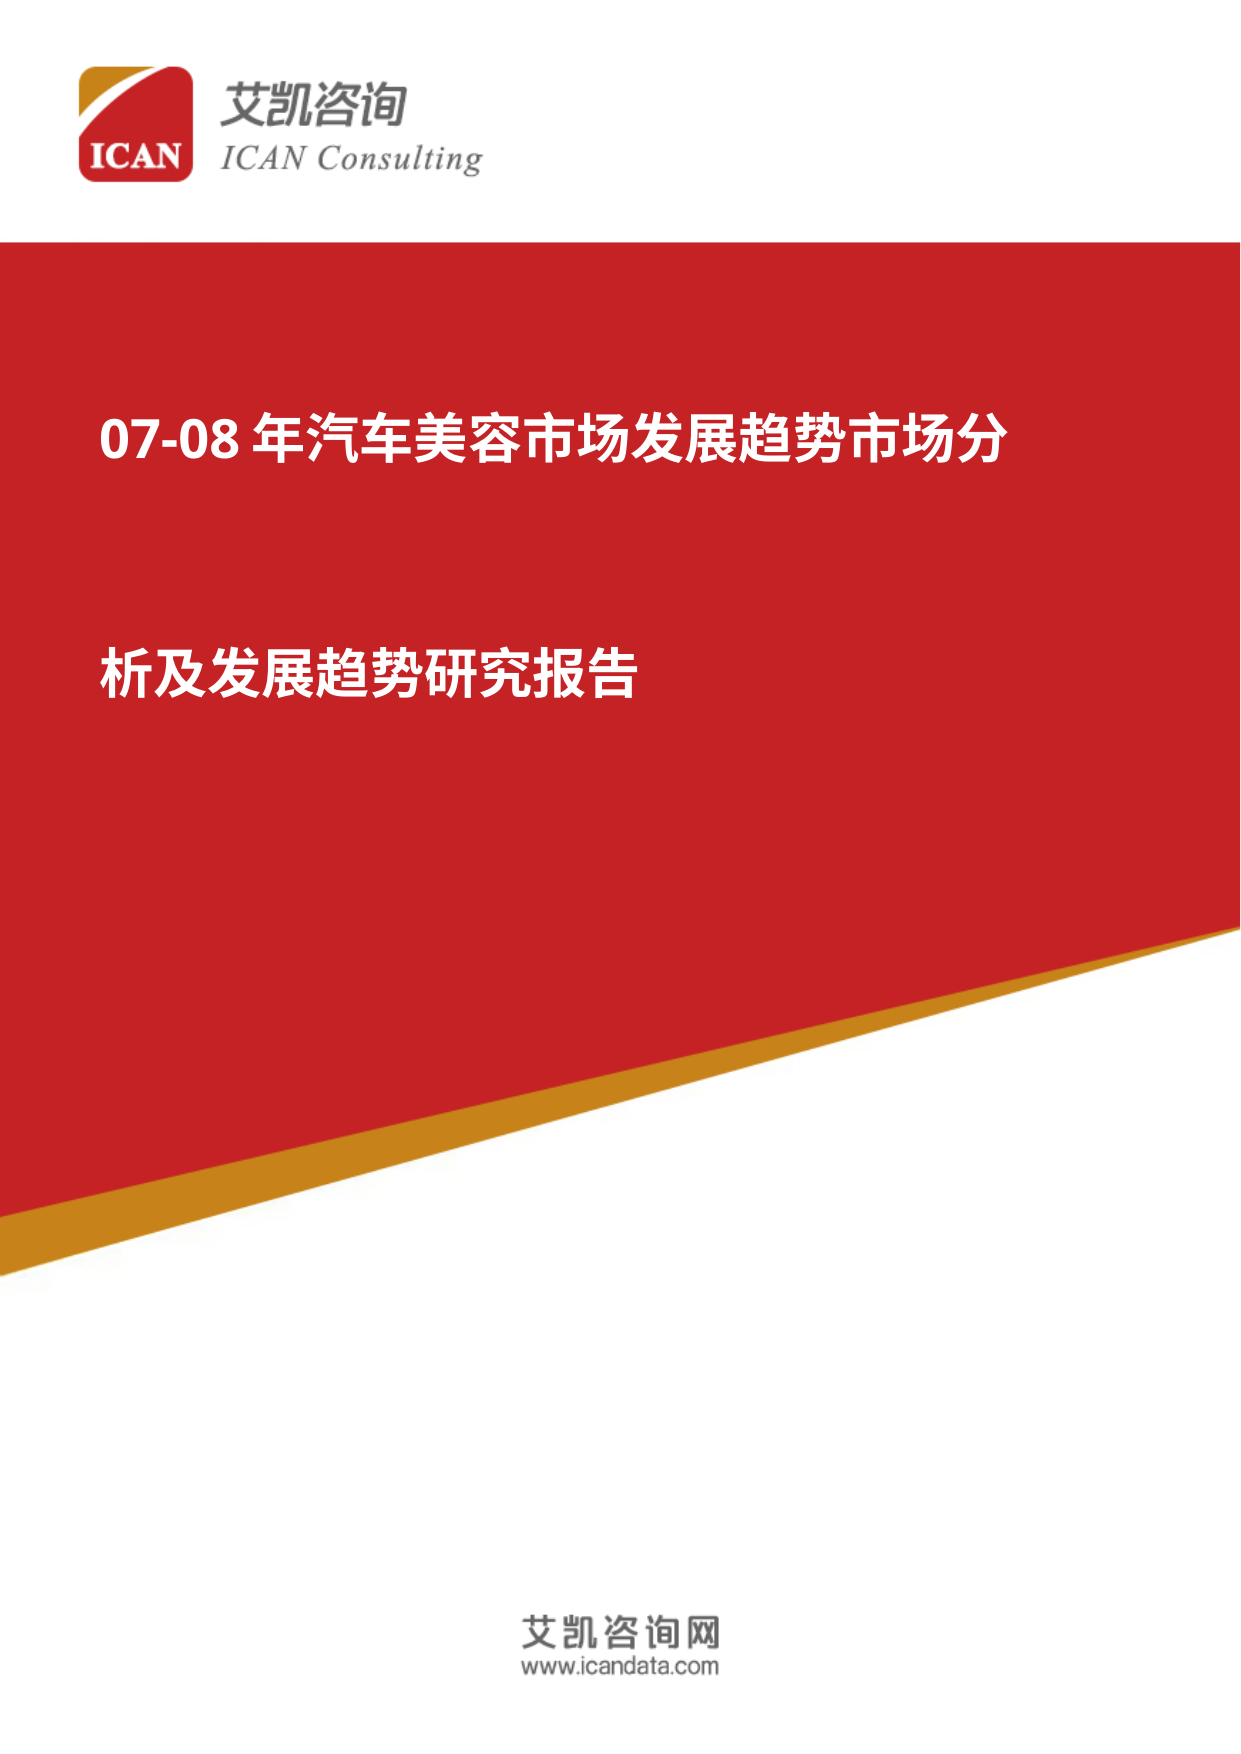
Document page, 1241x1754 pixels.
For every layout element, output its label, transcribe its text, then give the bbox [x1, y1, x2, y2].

subtitle 07-08年汽车美容市场发展趋势市场分析及发展趋势研究报告 [99, 386, 1053, 718]
picture [0, 5, 1241, 1754]
